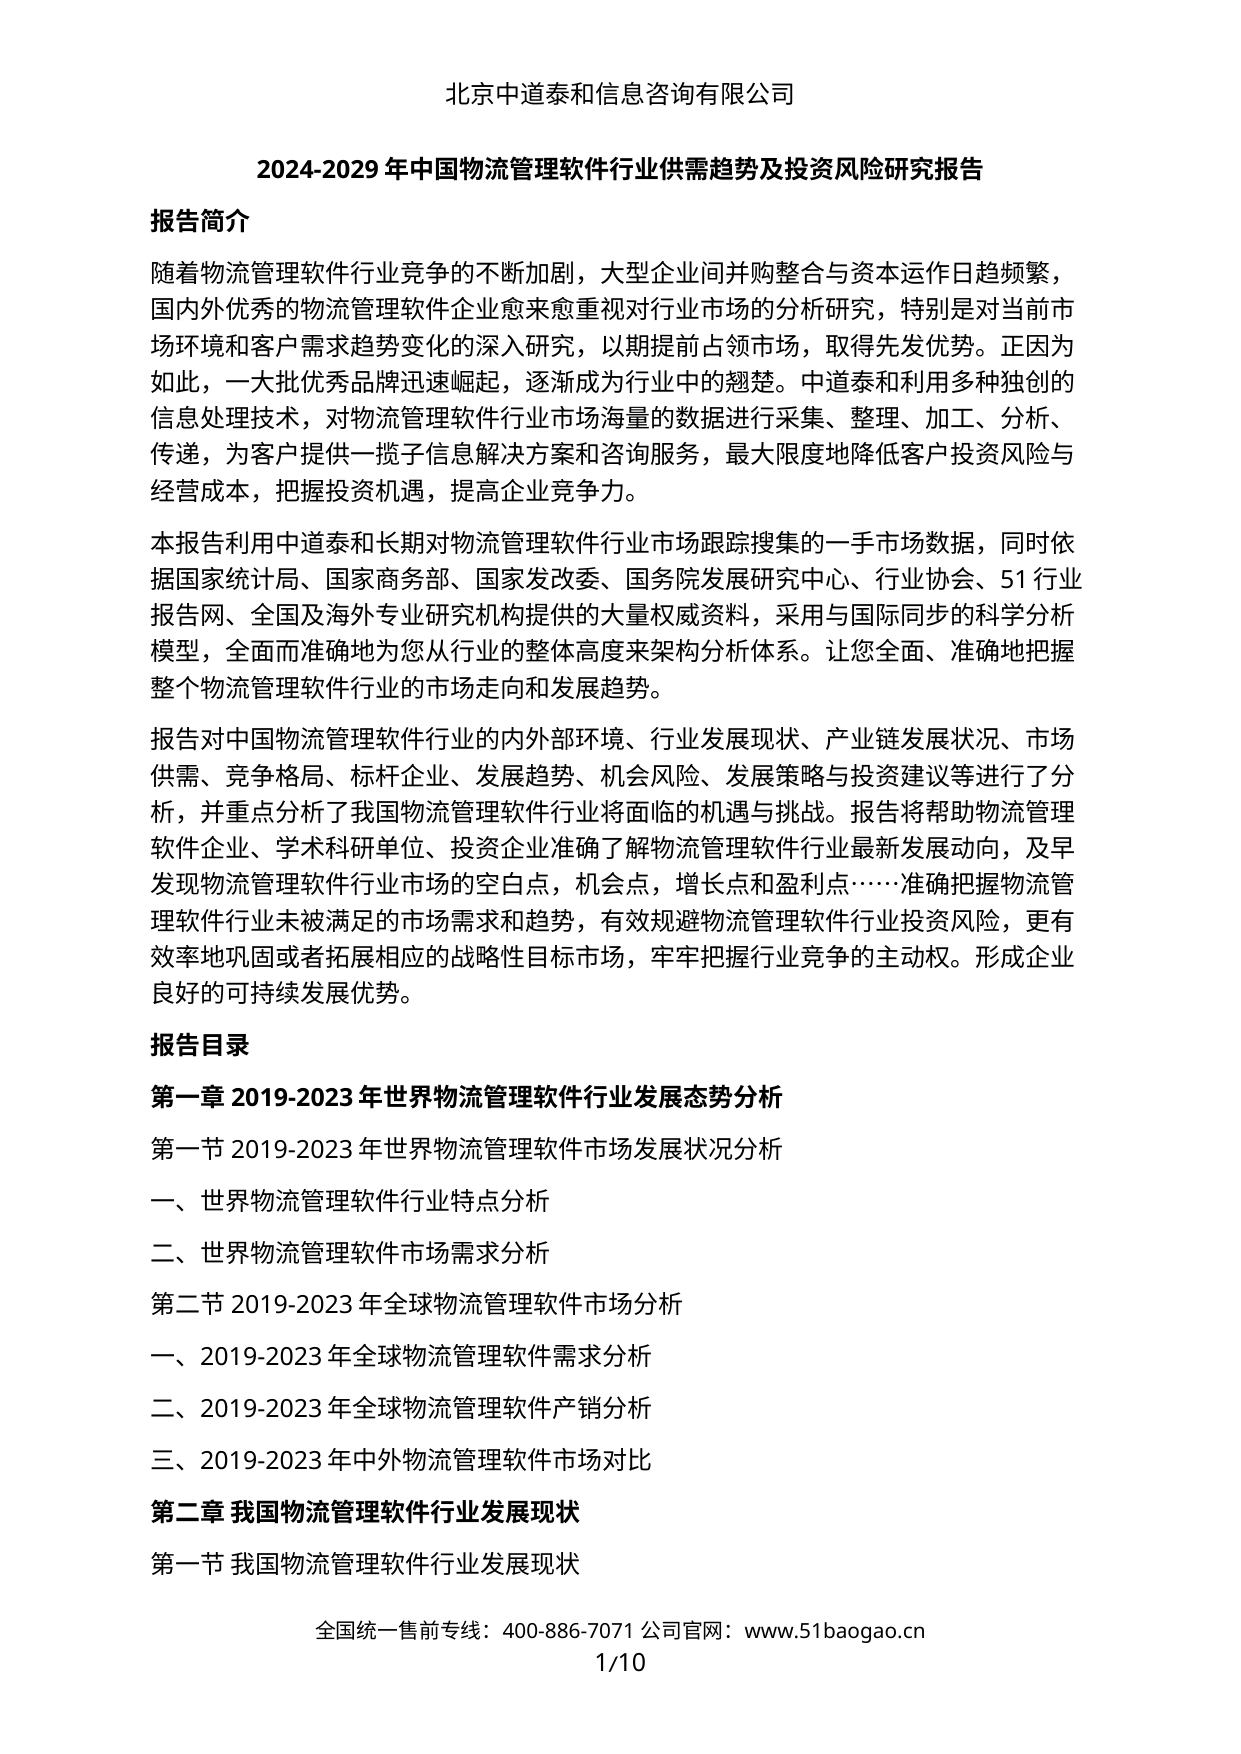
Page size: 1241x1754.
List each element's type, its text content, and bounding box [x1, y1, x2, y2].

text 三、2019-2023年中外物流管理软件市场对比 [150, 1441, 1090, 1477]
text 2024-2029年中国物流管理软件行业供需趋势及投资风险研究报告 [150, 150, 1090, 186]
text 第一节 我国物流管理软件行业发展现状 [150, 1544, 1090, 1581]
text 第二章 我国物流管理软件行业发展现状 [150, 1492, 1090, 1529]
text 报告目录 [150, 1026, 1090, 1062]
text 报告简介 [150, 202, 1090, 238]
text 一、世界物流管理软件行业特点分析 [150, 1181, 1090, 1217]
text 二、2019-2023年全球物流管理软件产销分析 [150, 1389, 1090, 1425]
text 随着物流管理软件行业竞争的不断加剧，大型企业间并购整合与资本运作日趋频繁，国内外优秀的物流管理软件企业愈来愈重视对行业市场的分析研究，特别是对当前市场环境和客户需求趋势变化的深入研究，以期提前占领市场，取得先发优势。正因为如此，一大批优秀品牌迅速崛起，逐渐成为行业中的翘楚。中道泰和利用多种独创的信息处理技术，对物流管理软件行业市场海量的数据进行采集、整理、加工、分析、传递，为客户提供一揽子信息解决方案和咨询服务，最大限度地降低客户投资风险与经营成本，把握投资机遇，提高企业竞争力。 [150, 254, 1090, 507]
text 二、世界物流管理软件市场需求分析 [150, 1233, 1090, 1269]
text 第一章 2019-2023年世界物流管理软件行业发展态势分析 [150, 1077, 1090, 1114]
text 报告对中国物流管理软件行业的内外部环境、行业发展现状、产业链发展状况、市场供需、竞争格局、标杆企业、发展趋势、机会风险、发展策略与投资建议等进行了分析，并重点分析了我国物流管理软件行业将面临的机遇与挑战。报告将帮助物流管理软件企业、学术科研单位、投资企业准确了解物流管理软件行业最新发展动向，及早发现物流管理软件行业市场的空白点，机会点，增长点和盈利点……准确把握物流管理软件行业未被满足的市场需求和趋势，有效规避物流管理软件行业投资风险，更有效率地巩固或者拓展相应的战略性目标市场，牢牢把握行业竞争的主动权。形成企业良好的可持续发展优势。 [150, 720, 1090, 1010]
text 本报告利用中道泰和长期对物流管理软件行业市场跟踪搜集的一手市场数据，同时依据国家统计局、国家商务部、国家发改委、国务院发展研究中心、行业协会、51行业报告网、全国及海外专业研究机构提供的大量权威资料，采用与国际同步的科学分析模型，全面而准确地为您从行业的整体高度来架构分析体系。让您全面、准确地把握整个物流管理软件行业的市场走向和发展趋势。 [150, 523, 1090, 704]
text 一、2019-2023年全球物流管理软件需求分析 [150, 1337, 1090, 1373]
text 第一节 2019-2023年世界物流管理软件市场发展状况分析 [150, 1129, 1090, 1166]
text 第二节 2019-2023年全球物流管理软件市场分析 [150, 1285, 1090, 1321]
